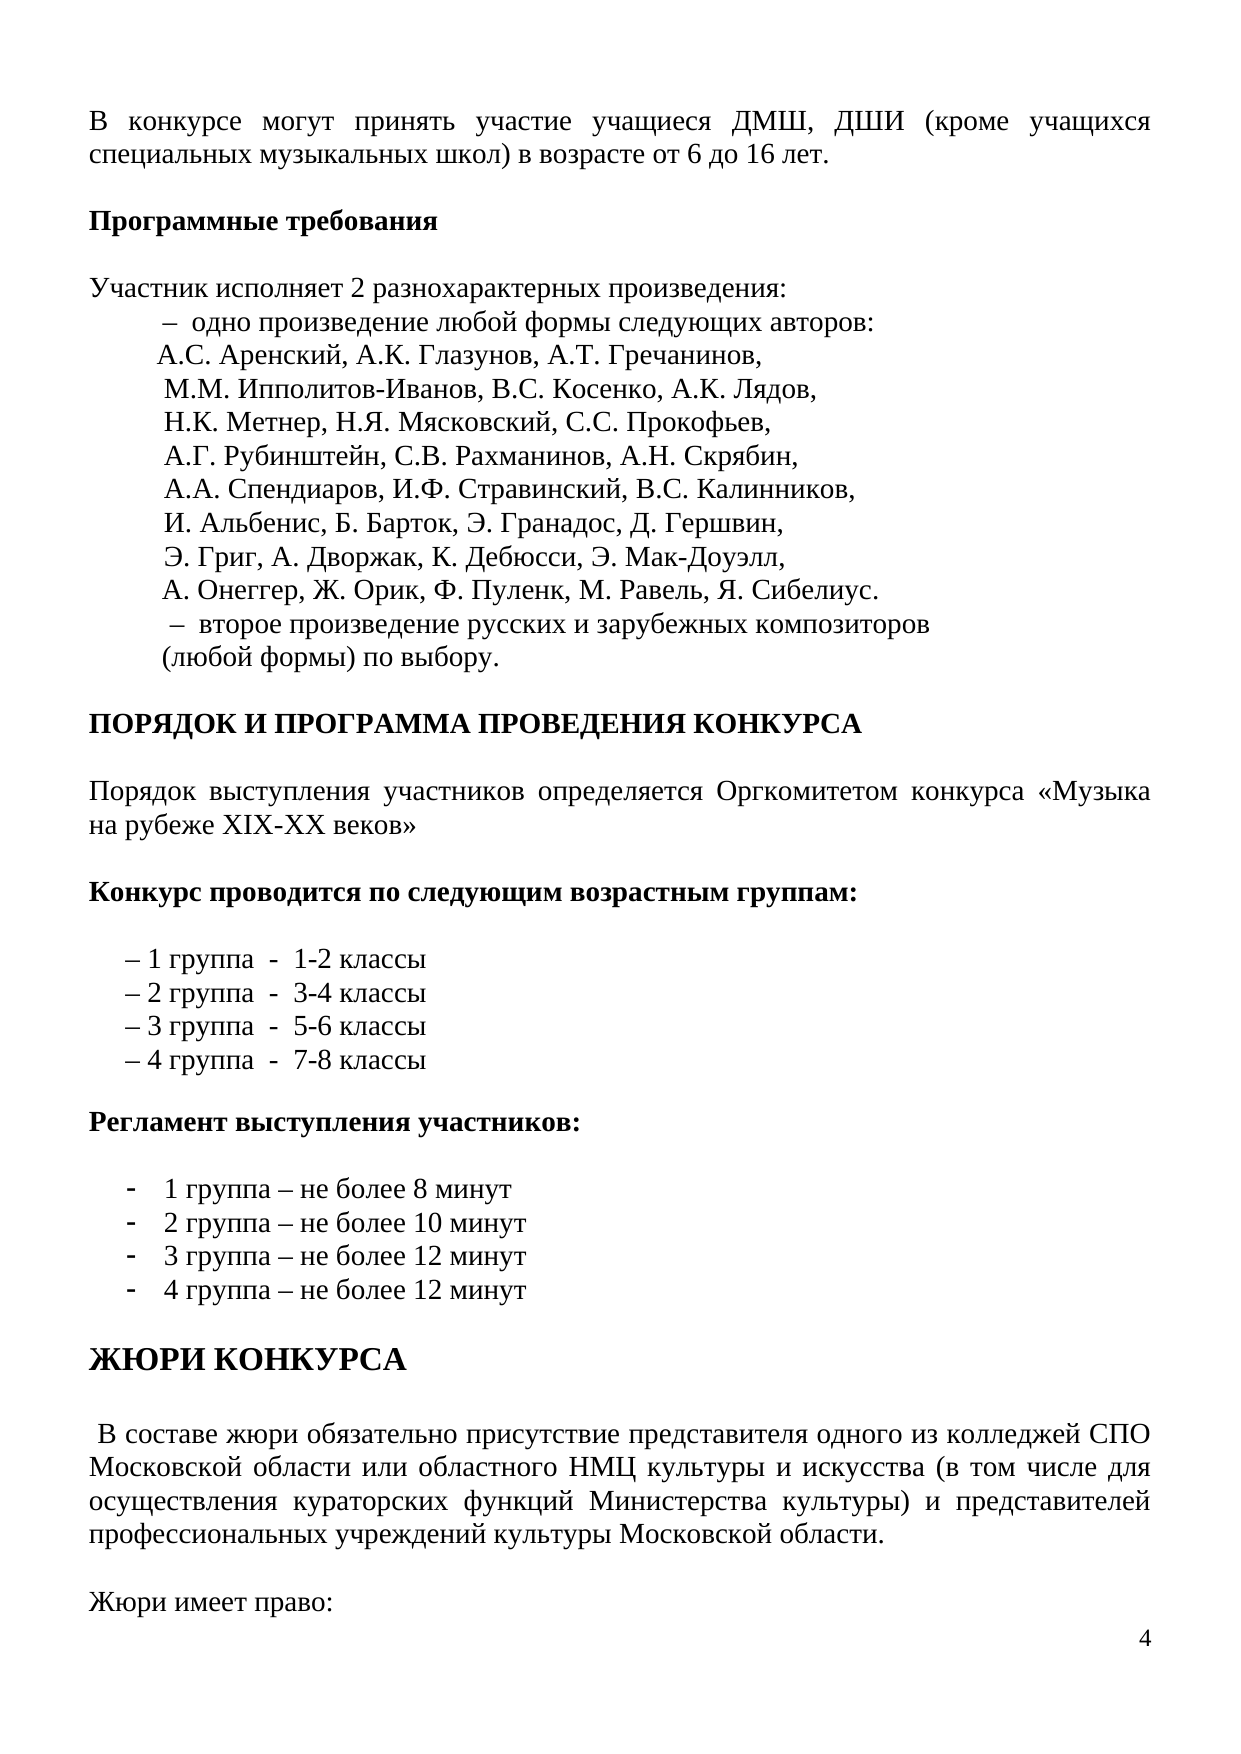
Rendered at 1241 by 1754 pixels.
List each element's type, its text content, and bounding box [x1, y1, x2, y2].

text (любой формы) по выбору. [89, 639, 1152, 673]
text Конкурс проводится по следующим возрастным группам: [89, 874, 1152, 908]
text А.С. Аренский, А.К. Глазунов, А.Т. Гречанинов, [89, 337, 1152, 371]
text – 4 группа - 7-8 классы [89, 1042, 1152, 1075]
list 2 группа – не более 10 минут [126, 1205, 1152, 1238]
text М.М. Ипполитов-Иванов, В.С. Косенко, А.К. Лядов, [164, 371, 1152, 404]
text – второе произведение русских и зарубежных композиторов [133, 606, 1152, 639]
text ПОРЯДОК И ПРОГРАММА ПРОВЕДЕНИЯ КОНКУРСА [89, 706, 1147, 740]
text Н.К. Метнер, Н.Я. Мясковский, С.С. Прокофьев, [164, 404, 1152, 438]
text И. Альбенис, Б. Барток, Э. Гранадос, Д. Гершвин, [164, 505, 1152, 539]
text Жюри имеет право: [89, 1584, 1152, 1617]
text Регламент выступления участников: [89, 1104, 1152, 1138]
text – одно произведение любой формы следующих авторов: [133, 304, 1152, 337]
text Участник исполняет 2 разнохарактерных произведения: [89, 270, 1152, 304]
text – 1 группа - 1-2 классы [89, 941, 1152, 975]
text А.А. Спендиаров, И.Ф. Стравинский, В.С. Калинников, [164, 472, 1152, 505]
text Порядок выступления участников определяется Оргкомитетом конкурса «Музыка на рубеже XIX-XX веков» [89, 773, 1152, 841]
text Программные требования [89, 203, 1152, 237]
text Э. Григ, А. Дворжак, К. Дебюсси, Э. Мак-Доуэлл, [164, 539, 1152, 572]
text В конкурсе могут принять участие учащиеся ДМШ, ДШИ (кроме учащихся специальных музыкальных школ) в возрасте от 6 до 16 лет. [89, 103, 1152, 170]
list 1 группа – не более 8 минут [126, 1171, 1152, 1205]
text А.Г. Рубинштейн, С.В. Рахманинов, А.Н. Скрябин, [164, 438, 1152, 472]
text ЖЮРИ КОНКУРСА [89, 1339, 1147, 1378]
text А. Онеггер, Ж. Орик, Ф. Пуленк, М. Равель, Я. Сибелиус. [89, 572, 1152, 606]
list 3 группа – не более 12 минут [126, 1238, 1152, 1272]
list 4 группа – не более 12 минут [126, 1272, 1152, 1306]
text В составе жюри обязательно присутствие представителя одного из колледжей СПО Московской области или областного НМЦ культуры и искусства (в том числе для осуществления кураторских функций Министерства культуры) и представителей профессиональных учреждений культуры Московской области. [89, 1416, 1152, 1550]
text – 3 группа - 5-6 классы [89, 1008, 1152, 1042]
text – 2 группа - 3-4 классы [89, 975, 1152, 1008]
